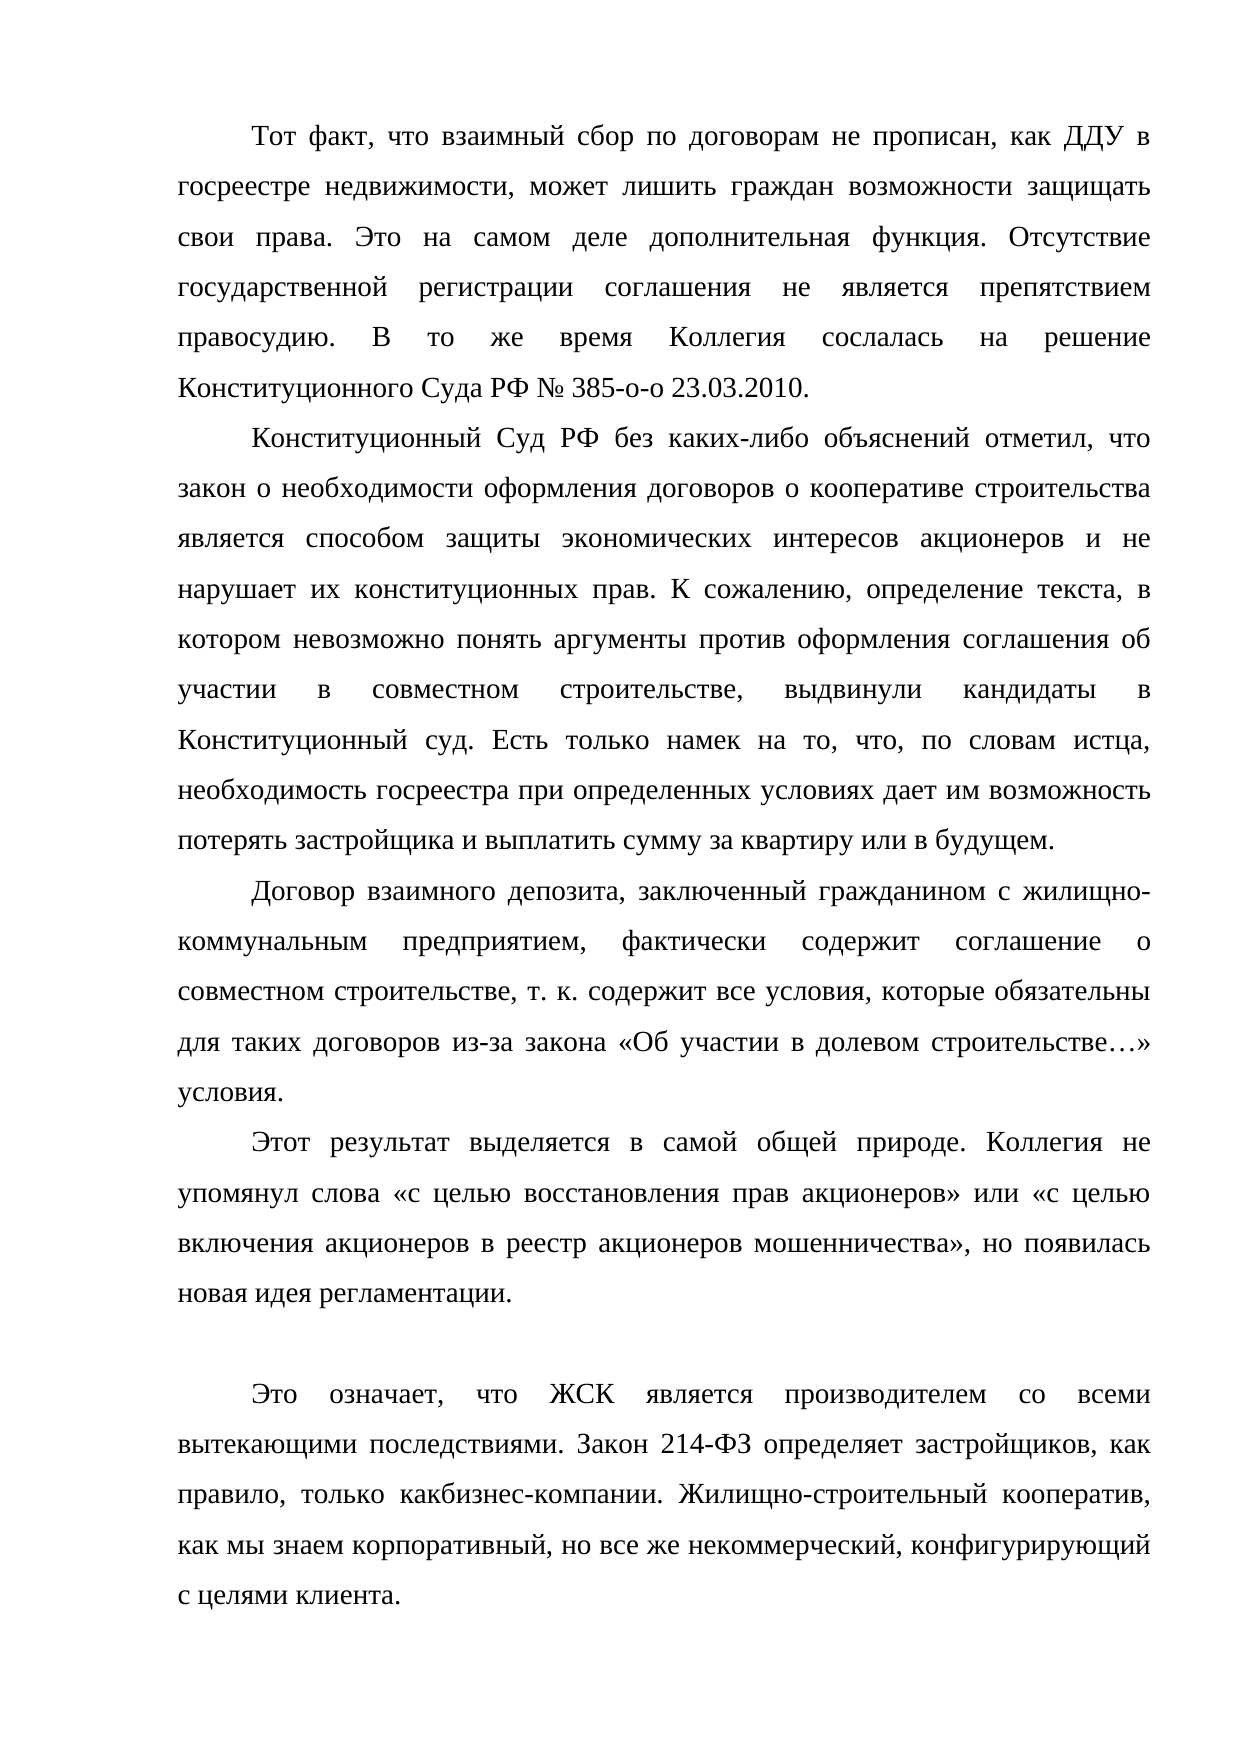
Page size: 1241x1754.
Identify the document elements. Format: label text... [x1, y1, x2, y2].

text Договор взаимного депозита, заключенный гражданином с жилищно-коммунальным предприятием, фактически содержит соглашение о совместном строительстве, т. к. содержит все условия, которые обязательны для таких договоров из-за закона «Об участии в долевом строительстве…» условия. [177, 873, 1152, 1108]
text Тот факт, что взаимный сбор по договорам не прописан, как ДДУ в госреестре недвижимости, может лишить граждан возможности защищать свои права. Это на самом деле дополнительная функция. Отсутствие государственной регистрации соглашения не является препятствием правосудию. В то же время Коллегия сослалась на решение Конституционного Суда РФ № 385-о-о 23.03.2010. [177, 118, 1152, 403]
text Этот результат выделяется в самой общей природе. Коллегия не упомянул слова «с целью восстановления прав акционеров» или «с целью включения акционеров в реестр акционеров мошенничества», но появилась новая идея регламентации. [177, 1124, 1152, 1309]
text Конституционный Суд РФ без каких-либо объяснений отметил, что закон о необходимости оформления договоров о кооперативе строительства является способом защиты экономических интересов акционеров и не нарушает их конституционных прав. К сожалению, определение текста, в котором невозможно понять аргументы против оформления соглашения об участии в совместном строительстве, выдвинули кандидаты в Конституционный суд. Есть только намек на то, что, по словам истца, необходимость госреестра при определенных условиях дает им возможность потерять застройщика и выплатить сумму за квартиру или в будущем. [177, 420, 1152, 856]
text Это означает, что ЖСК является производителем со всеми вытекающими последствиями. Закон 214-ФЗ определяет застройщиков, как правило, только какбизнес-компании. Жилищно-строительный кооператив, как мы знаем корпоративный, но все же некоммерческий, конфигурирующий с целями клиента. [177, 1376, 1152, 1611]
